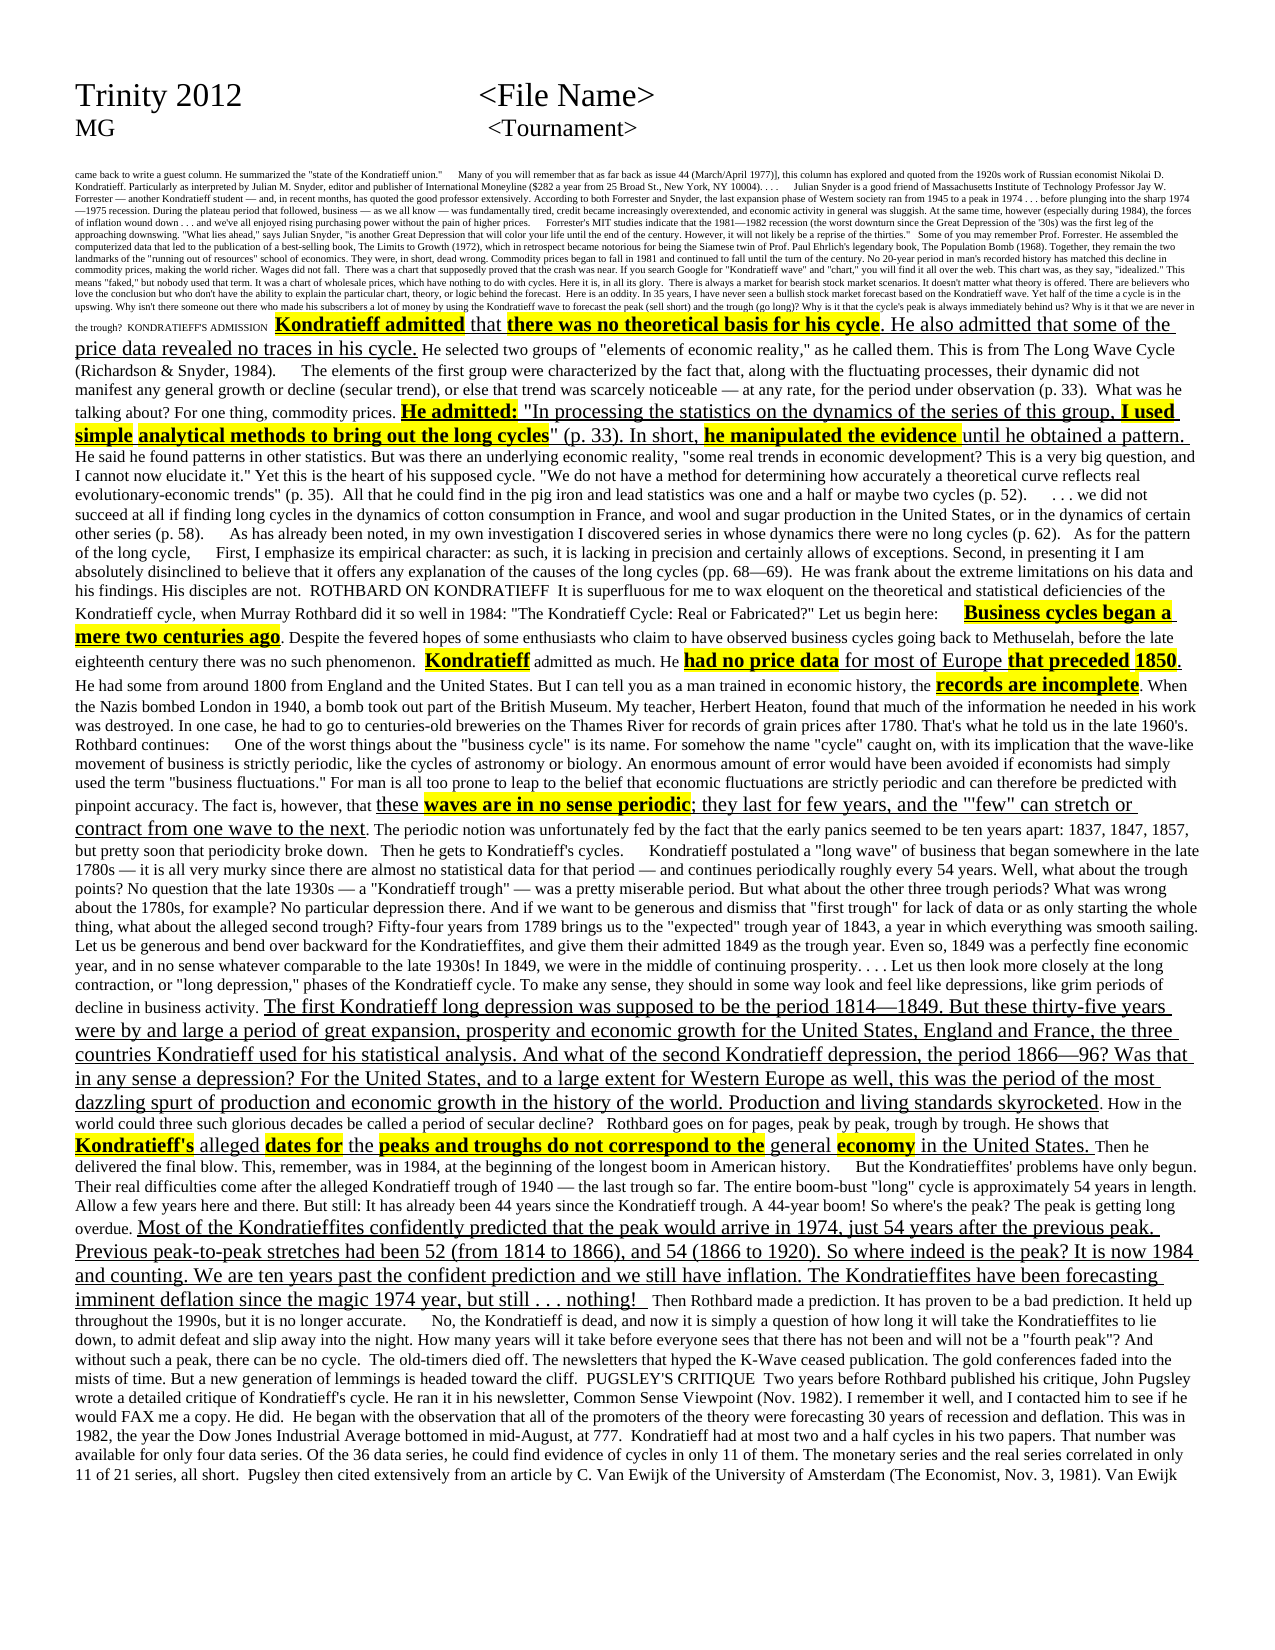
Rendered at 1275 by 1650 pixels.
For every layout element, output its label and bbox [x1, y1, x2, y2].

text [75, 168, 1200, 1483]
